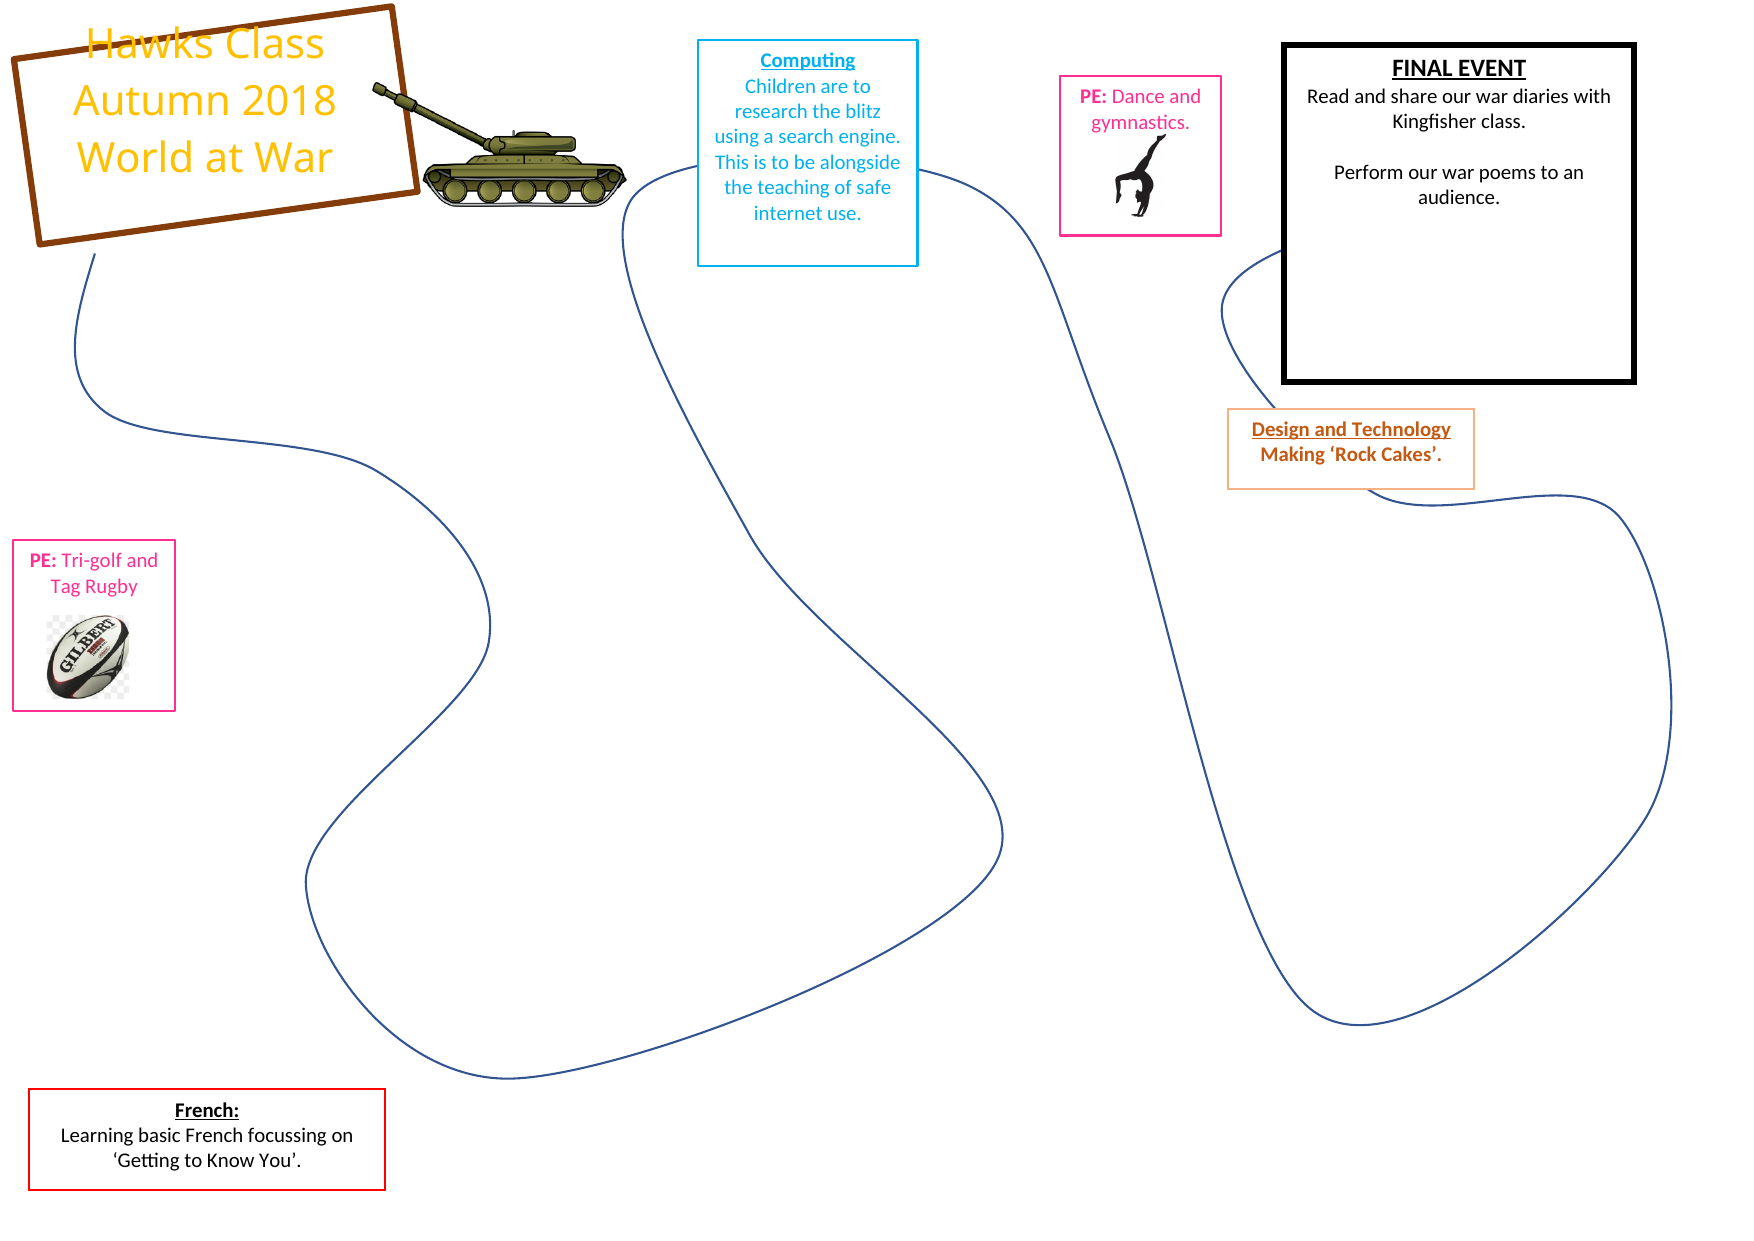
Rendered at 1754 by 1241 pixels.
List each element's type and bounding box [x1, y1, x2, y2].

picture [356, 75, 631, 214]
picture [46, 615, 130, 699]
picture [1115, 134, 1166, 217]
